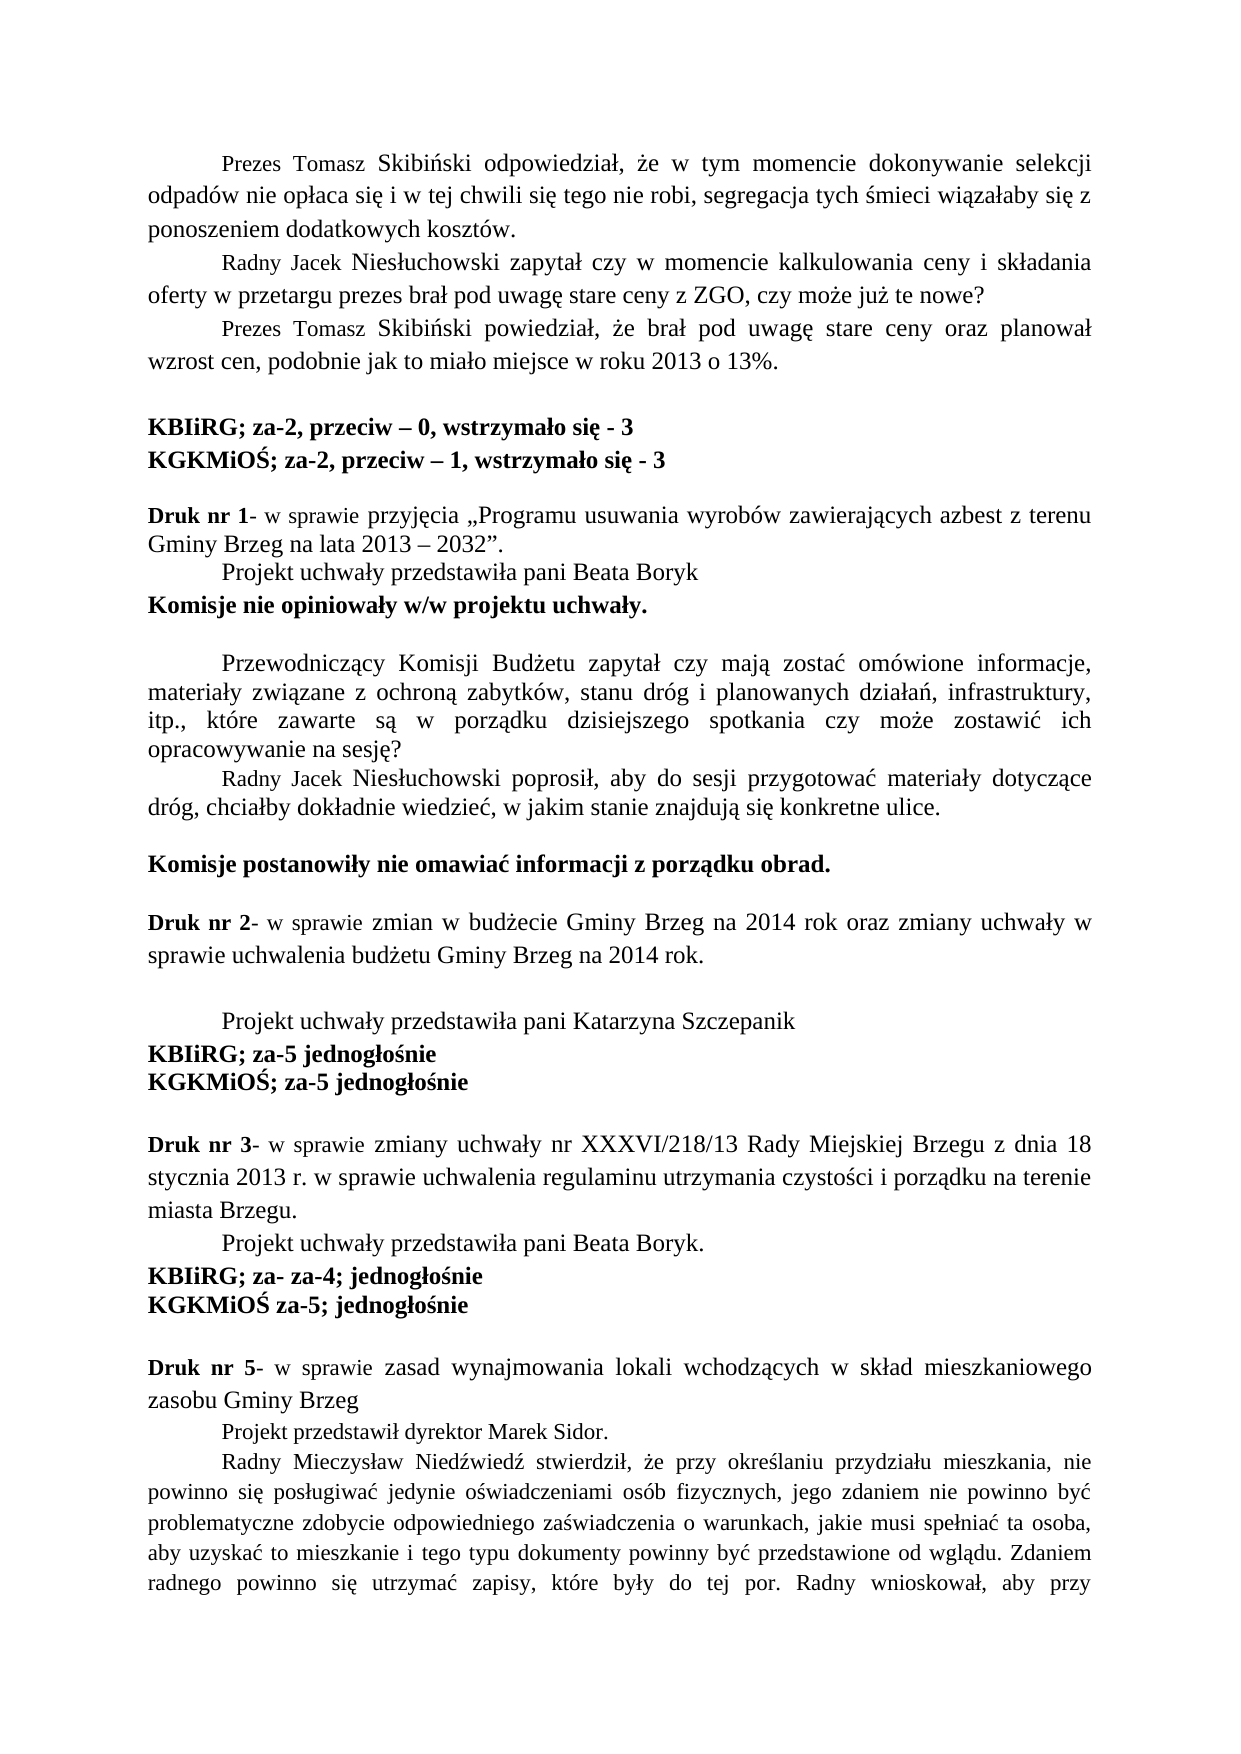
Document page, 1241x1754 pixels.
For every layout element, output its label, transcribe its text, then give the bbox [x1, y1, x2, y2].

text Druk nr 5- w sprawie zasad wynajmowania lokali wchodzących w skład mieszkaniowego zasobu Gminy Brzeg [148, 1352, 1093, 1414]
text Radny Jacek Niesłuchowski zapytał czy w momencie kalkulowania ceny i składania oferty w przetargu prezes brał pod uwagę stare ceny z ZGO, czy może już te nowe? [148, 247, 1093, 308]
text Druk nr 2- w sprawie zmian w budżecie Gminy Brzeg na 2014 rok oraz zmiany uchwały w sprawie uchwalenia budżetu Gminy Brzeg na 2014 rok. [148, 907, 1093, 968]
text KBIiRG; za-2, przeciw – 0, wstrzymało się - 3 [148, 412, 1093, 441]
text Druk nr 3- w sprawie zmiany uchwały nr XXXVI/218/13 Rady Miejskiej Brzegu z dnia 18 stycznia 2013 r. w sprawie uchwalenia regulaminu utrzymania czystości i porządku na terenie miasta Brzegu. [148, 1129, 1093, 1224]
text KBIiRG; za- za-4; jednogłośnie [148, 1261, 1093, 1290]
text Projekt uchwały przedstawiła pani Beata Boryk. [148, 1228, 1093, 1257]
text Komisje nie opiniowały w/w projektu uchwały. [148, 590, 1093, 619]
text Druk nr 1- w sprawie przyjęcia „Programu usuwania wyrobów zawierających azbest z terenu Gminy Brzeg na lata 2013 – [148, 500, 1093, 557]
text Prezes Tomasz Skibiński odpowiedział, że w tym momencie dokonywanie selekcji odpadów nie opłaca się i w tej chwili się tego nie robi, segregacja tych śmieci wiązałaby się z ponoszeniem dodatkowych kosztów. [148, 148, 1093, 242]
text KGKMiOŚ za-5; jednogłośnie [148, 1290, 1093, 1319]
text Przewodniczący Komisji Budżetu zapytał czy mają zostać omówione informacje, materiały związane z ochroną zabytków, stanu dróg i planowanych działań, infrastruktury, itp., które zawarte są w porządku dzisiejszego spotkania czy może zostawić ich opracowywanie na sesję? [148, 648, 1093, 763]
text Komisje postanowiły nie omawiać informacji z porządku obrad. [148, 849, 1093, 878]
text KGKMiOŚ; za-2, przeciw – 1, wstrzymało się - 3 [148, 445, 1093, 473]
text Projekt uchwały przedstawiła pani Katarzyna Szczepanik [148, 1006, 1093, 1034]
text Projekt uchwały przedstawiła pani Beata Boryk [148, 557, 1093, 586]
text Prezes Tomasz Skibiński powiedział, że brał pod uwagę stare ceny oraz planował wzrost cen, podobnie jak to miało miejsce w roku 2013 o 13%. [148, 313, 1093, 374]
text KGKMiOŚ; za-5 jednogłośnie [148, 1067, 1093, 1096]
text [148, 1448, 1093, 1595]
text KBIiRG; za-5 jednogłośnie [148, 1039, 1093, 1067]
text Radny Jacek Niesłuchowski poprosił, aby do sesji przygotować materiały dotyczące dróg, chciałby dokładnie wiedzieć, w jakim stanie znajdują się konkretne ulice. [148, 763, 1093, 820]
text Projekt przedstawił dyrektor Marek Sidor. [148, 1418, 1093, 1444]
